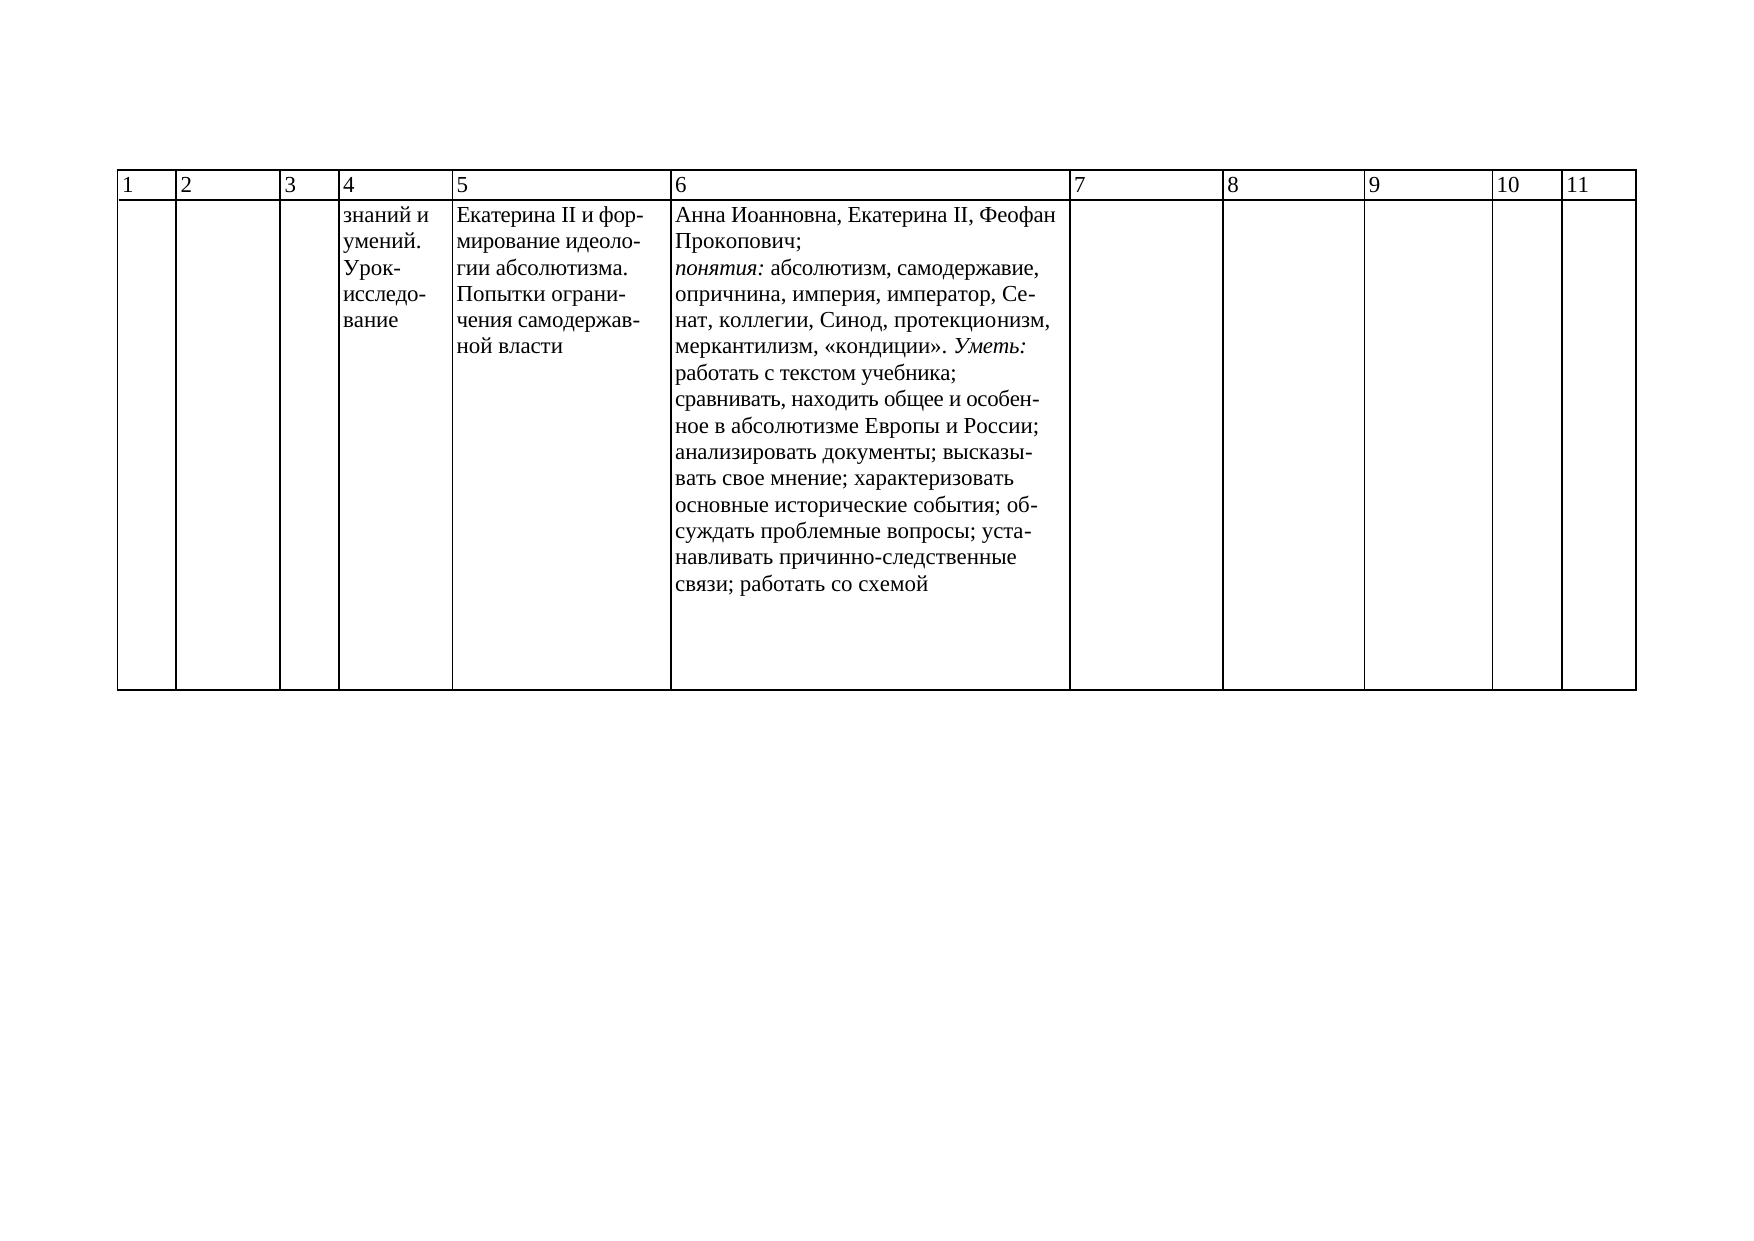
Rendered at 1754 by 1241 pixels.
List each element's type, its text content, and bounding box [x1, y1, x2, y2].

table_header 4 [340, 171, 452, 199]
table_header 1 [118, 171, 175, 199]
table_cell Екатерина II и формирование идеологии абсолютизма. Попытки ограничения самодержавной власти [453, 201, 670, 689]
table_cell [1493, 201, 1561, 689]
table_header 2 [177, 171, 279, 199]
table_header 9 [1365, 171, 1492, 199]
table_cell [1071, 201, 1222, 689]
table_cell [281, 201, 338, 689]
table_header 5 [453, 171, 670, 199]
table_cell [118, 200, 175, 689]
table_cell [177, 201, 279, 689]
table_header 6 [672, 171, 1069, 199]
table_header 7 [1071, 171, 1222, 199]
table_header 3 [281, 171, 338, 199]
table_cell знаний и умений. Урок-исследование [340, 201, 452, 689]
table_cell [1563, 201, 1635, 689]
table_header 8 [1224, 171, 1364, 199]
table_header 10 [1493, 171, 1561, 199]
table_header 11 [1563, 171, 1635, 199]
table_cell Анна Иоанновна, Екатерина II, Феофан Прокопович; понятия: абсолютизм, самодержавие, опричнина, империя, император, Сенат, коллегии, Синод, протекционизм, меркантилизм, «кондиции». Уметь: работать с текстом учебника; сравнивать, находить общее и особенное в абсолютизме Европы и России; анализировать документы; высказывать свое мнение; характеризовать основные исторические события; обсуждать проблемные вопросы; устанавливать причинно-следственные связи; работать со схемой [672, 201, 1069, 689]
table_cell [1224, 201, 1364, 689]
table_cell [1365, 201, 1492, 689]
